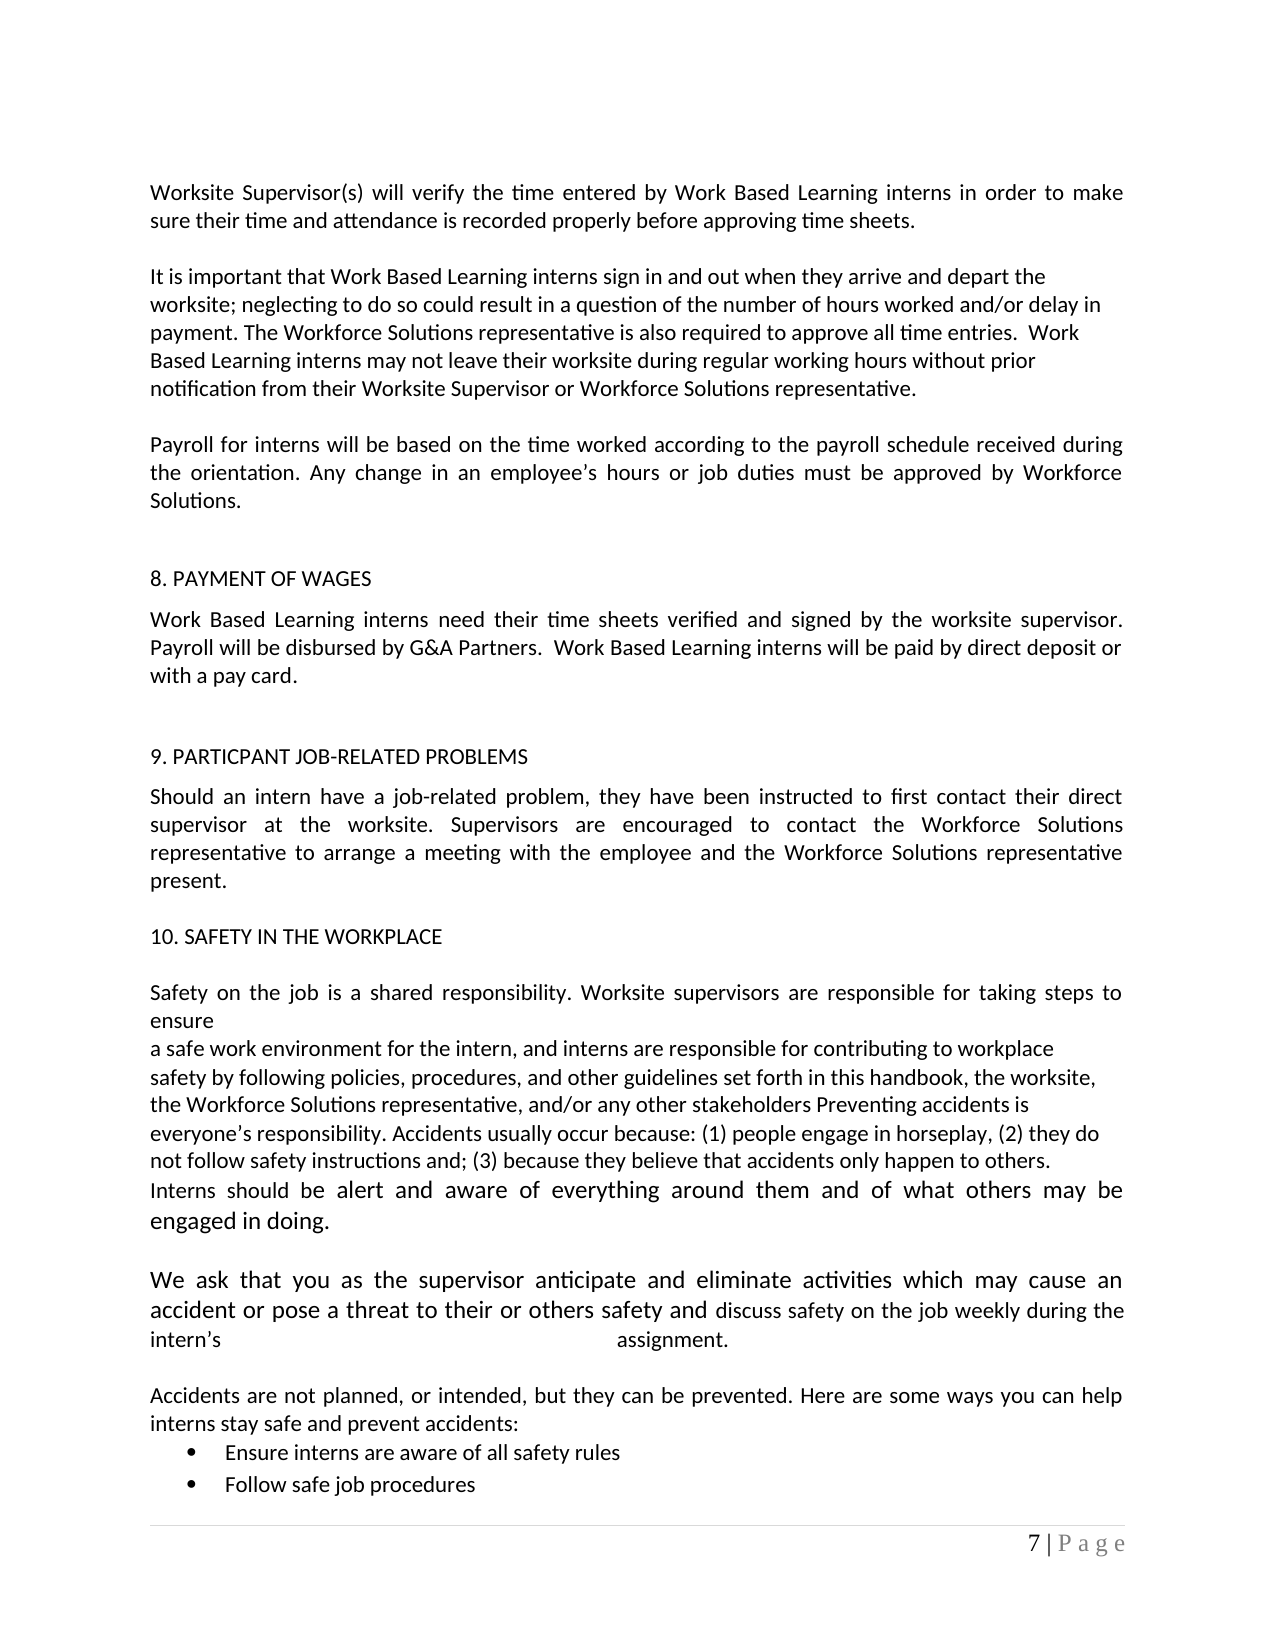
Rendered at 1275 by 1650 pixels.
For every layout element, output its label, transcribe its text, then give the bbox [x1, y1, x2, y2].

text Worksite Supervisor(s) will verify the time entered by Work Based Learning interns in order to make sure their time and attendance is recorded properly before approving time sheets. [150, 178, 1125, 234]
text safety by following policies, procedures, and other guidelines set forth in this handbook, the worksite, [150, 1063, 1125, 1091]
text Payroll for interns will be based on the time worked according to the payroll schedule received during the orientation. Any change in an employee’s hours or job duties must be approved by Workforce Solutions. [150, 430, 1125, 514]
text It is important that Work Based Learning interns sign in and out when they arrive and depart the worksite; neglecting to do so could result in a question of the number of hours worked and/or delay in payment. The Workforce Solutions representative is also required to approve all time entries. Work Based Learning interns may not leave their worksite during regular working hours without prior notification from their Worksite Supervisor or Workforce Solutions representative. [150, 262, 1125, 402]
text 10. SAFETY IN THE WORKPLACE [150, 922, 1125, 951]
text Accidents are not planned, or intended, but they can be prevented. Here are some ways you can help interns stay safe and prevent accidents: [150, 1382, 1125, 1438]
text everyone’s responsibility. Accidents usually occur because: (1) people engage in horseplay, (2) they do [150, 1119, 1125, 1147]
list Follow safe job procedures [187, 1470, 1125, 1498]
text Should an intern have a job-related problem, they have been instructed to first contact their direct supervisor at the worksite. Supervisors are encouraged to contact the Workforce Solutions representative to arrange a meeting with the employee and the Workforce Solutions representative present. [150, 782, 1125, 894]
list Ensure interns are aware of all safety rules [187, 1438, 1125, 1466]
text Interns should be alert and aware of everything around them and of what others may be engaged in doing. [150, 1175, 1125, 1236]
subtitle 9. PARTICPANT JOB-RELATED PROBLEMS [150, 742, 1125, 770]
text Work Based Learning interns need their time sheets verified and signed by the worksite supervisor. Payroll will be disbursed by G&A Partners. Work Based Learning interns will be paid by direct deposit or with a pay card. [150, 605, 1125, 689]
text Safety on the job is a shared responsibility. Worksite supervisors are responsible for taking steps to ensure [150, 978, 1125, 1034]
text We ask that you as the supervisor anticipate and eliminate activities which may cause an accident or pose a threat to their or others safety and discuss safety on the job weekly during the intern’s assignment. [150, 1264, 1125, 1382]
subtitle 8. PAYMENT OF WAGES [150, 564, 1125, 592]
text the Workforce Solutions representative, and/or any other stakeholders Preventing accidents is [150, 1091, 1125, 1119]
text a safe work environment for the intern, and interns are responsible for contributing to workplace [150, 1034, 1125, 1063]
text not follow safety instructions and; (3) because they believe that accidents only happen to others. [150, 1147, 1125, 1175]
